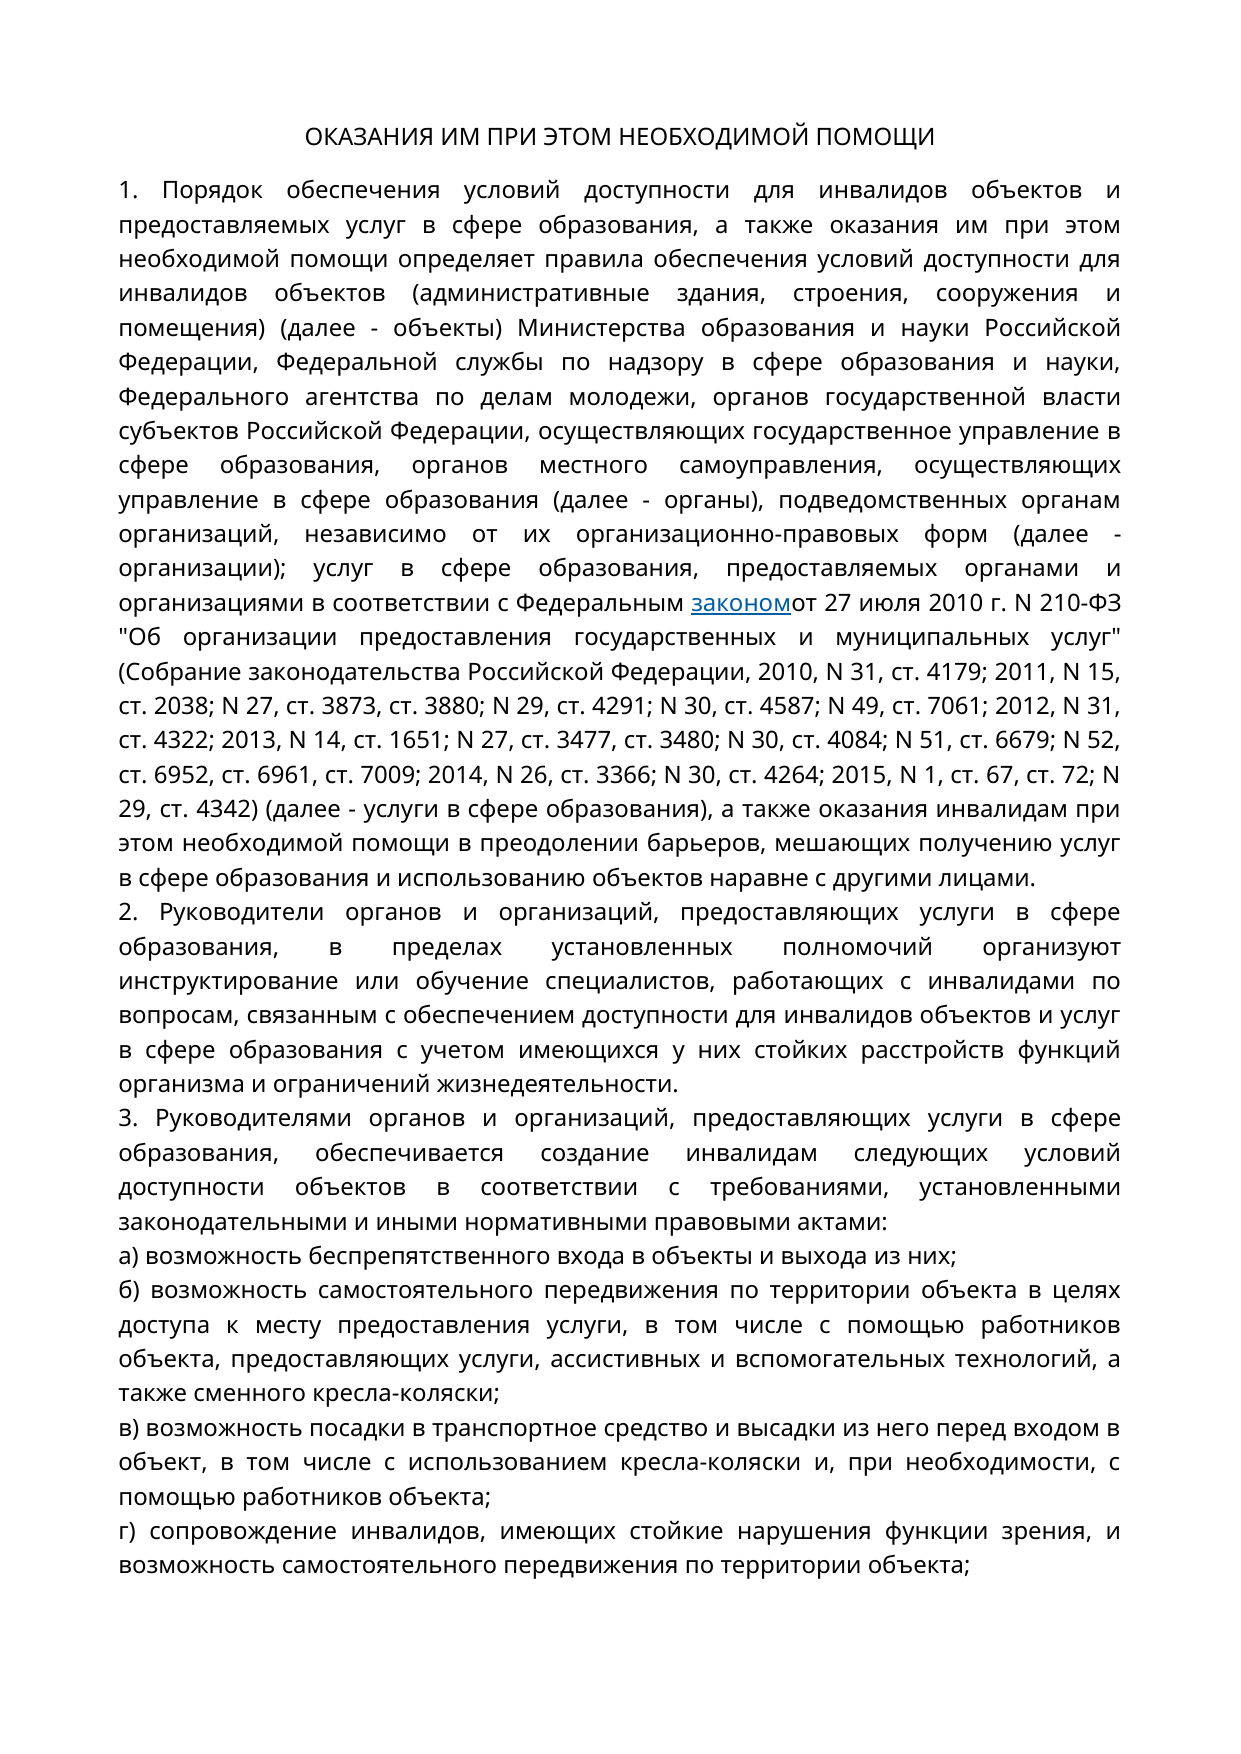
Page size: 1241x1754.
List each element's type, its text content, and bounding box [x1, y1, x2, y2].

text б) возможность самостоятельного передвижения по территории объекта в целях доступа к месту предоставления услуги, в том числе с помощью работников объекта, предоставляющих услуги, ассистивных и вспомогательных технологий, а также сменного кресла-коляски; [118, 1271, 1122, 1409]
text 3. Руководителями органов и организаций, предоставляющих услуги в сфере образования, обеспечивается создание инвалидам следующих условий доступности объектов в соответствии с требованиями, установленными законодательными и иными нормативными правовыми актами: [118, 1099, 1122, 1237]
text ОКАЗАНИЯ ИМ ПРИ ЭТОМ НЕОБХОДИМОЙ ПОМОЩИ [118, 118, 1122, 152]
text в) возможность посадки в транспортное средство и высадки из него перед входом в объект, в том числе с использованием кресла-коляски и, при необходимости, с помощью работников объекта; [118, 1409, 1122, 1512]
text 1. Порядок обеспечения условий доступности для инвалидов объектов и предоставляемых услуг в сфере образования, а также оказания им при этом необходимой помощи определяет правила обеспечения условий доступности для инвалидов объектов (административные здания, строения, сооружения и помещения) (далее - объекты) Министерства образования и науки Российской Федерации, Федеральной службы по надзору в сфере образования и науки, Федерального агентства по делам молодежи, органов государственной власти субъектов Российской Федерации, осуществляющих государственное управление в сфере образования, органов местного самоуправления, осуществляющих управление в сфере образования (далее - органы), подведомственных органам организаций, независимо от их организационно-правовых форм (далее - организации); услуг в сфере образования, предоставляемых органами и организациями в соответствии с Федеральным закономот 27 июля 2010 г. N 210-ФЗ "Об организации предоставления государственных и муниципальных услуг" (Собрание законодательства Российской Федерации, 2010, N 31, ст. 4179; 2011, N 15, ст. 2038; N 27, ст. 3873, ст. 3880; N 29, ст. 4291; N 30, ст. 4587; N 49, ст. 7061; 2012, N 31, ст. 4322; 2013, N 14, ст. 1651; N 27, ст. 3477, ст. 3480; N 30, ст. 4084; N 51, ст. 6679; N 52, ст. 6952, ст. 6961, ст. 7009; 2014, N 26, ст. 3366; N 30, ст. 4264; 2015, N 1, ст. 67, ст. 72; N 29, ст. 4342) (далее - услуги в сфере образования), а также оказания инвалидам при этом необходимой помощи в преодолении барьеров, мешающих получению услуг в сфере образования и использованию объектов наравне с другими лицами. [118, 171, 1122, 893]
text а) возможность беспрепятственного входа в объекты и выхода из них; [118, 1237, 1122, 1271]
text г) сопровождение инвалидов, имеющих стойкие нарушения функции зрения, и возможность самостоятельного передвижения по территории объекта; [118, 1512, 1122, 1581]
text 2. Руководители органов и организаций, предоставляющих услуги в сфере образования, в пределах установленных полномочий организуют инструктирование или обучение специалистов, работающих с инвалидами по вопросам, связанным с обеспечением доступности для инвалидов объектов и услуг в сфере образования с учетом имеющихся у них стойких расстройств функций организма и ограничений жизнедеятельности. [118, 893, 1122, 1099]
